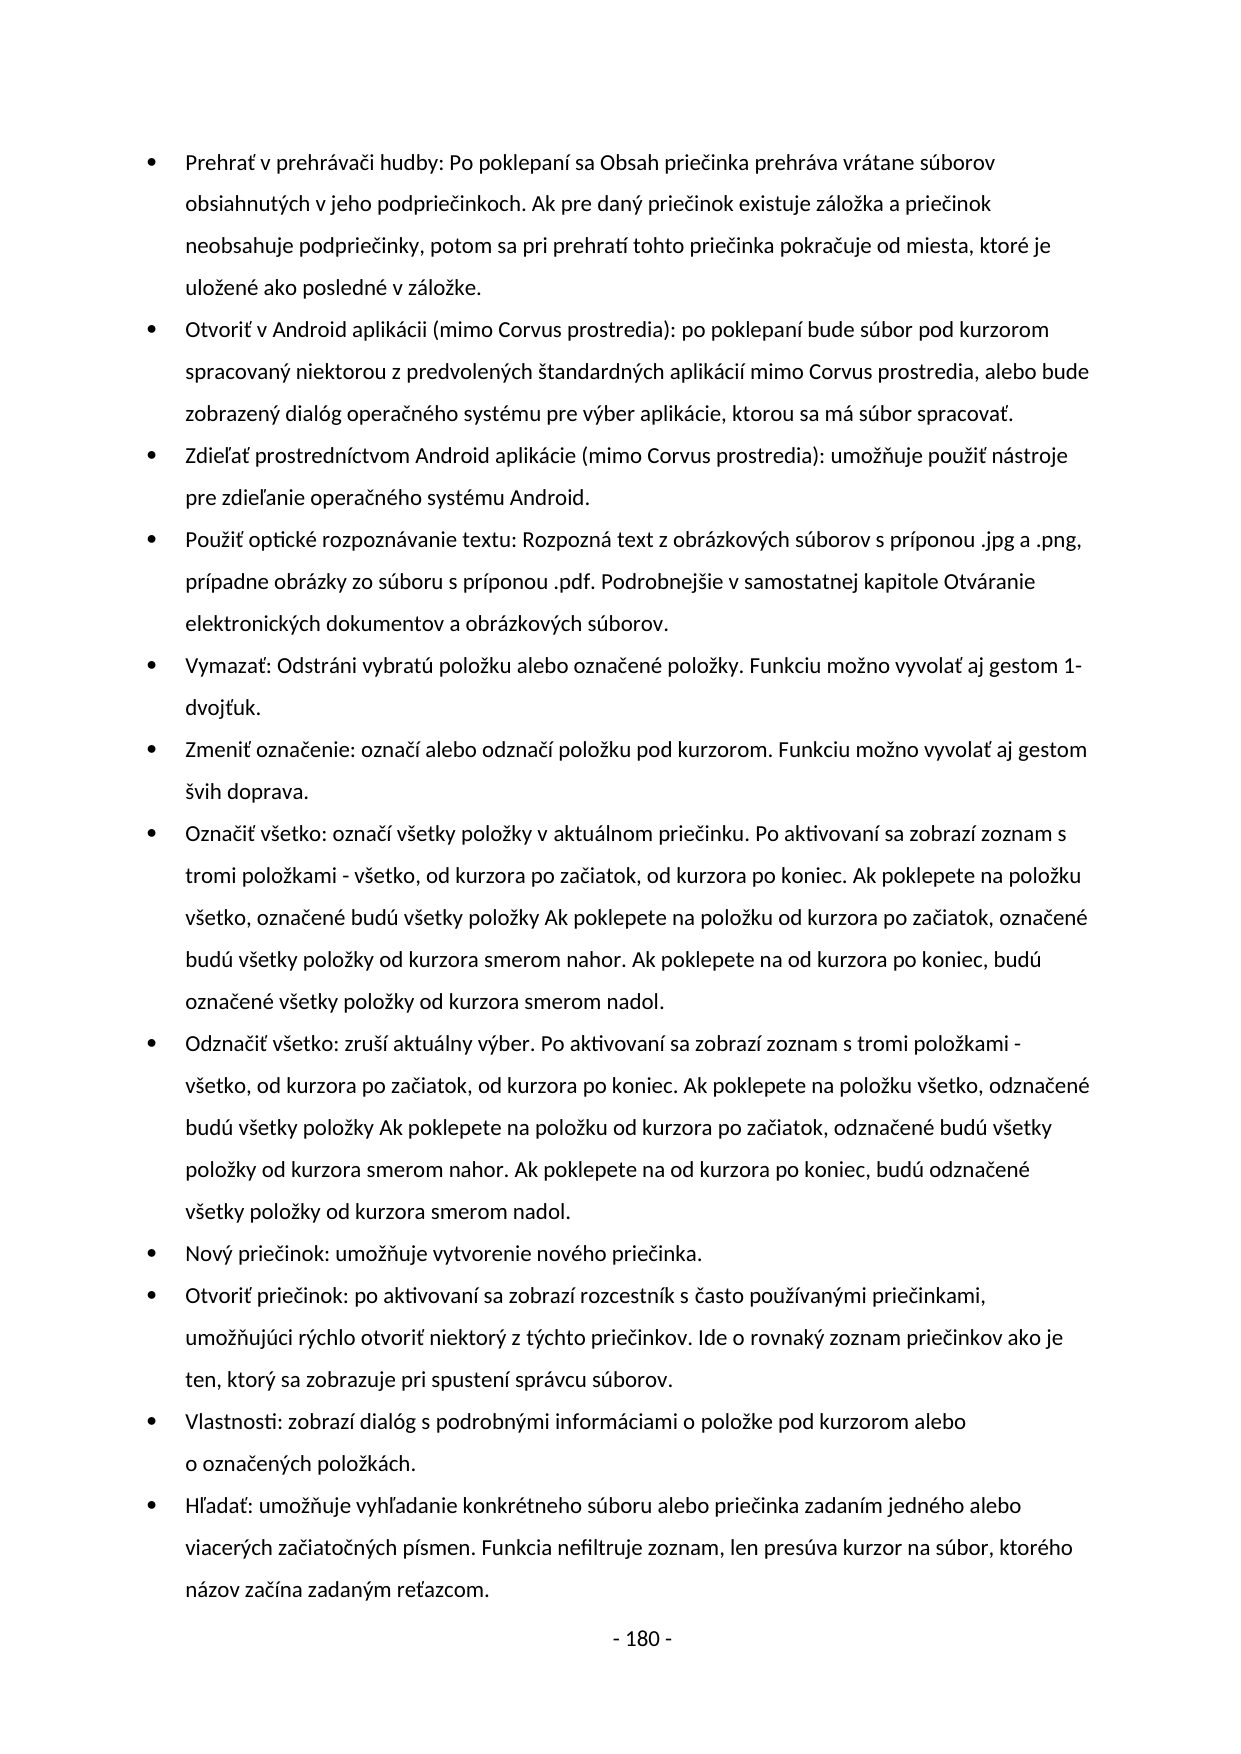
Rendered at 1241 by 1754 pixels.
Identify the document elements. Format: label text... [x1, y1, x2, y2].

list Prehrať v prehrávači hudby: Po poklepaní sa Obsah priečinka prehráva vrátane súborov obsiahnutých v jeho podpriečinkoch. Ak pre daný priečinok existuje záložka a priečinok neobsahuje podpriečinky, potom sa pri prehratí tohto priečinka pokračuje od miesta, ktoré je uložené ako posledné v záložke. [148, 148, 1093, 302]
list Označiť všetko: označí všetky položky v aktuálnom priečinku. Po aktivovaní sa zobrazí zoznam s tromi položkami - všetko, od kurzora po začiatok, od kurzora po koniec. Ak poklepete na položku všetko, označené budú všetky položky Ak poklepete na položku od kurzora po začiatok, označené budú všetky položky od kurzora smerom nahor. Ak poklepete na od kurzora po koniec, budú označené všetky položky od kurzora smerom nadol. [148, 819, 1093, 1015]
list Odznačiť všetko: zruší aktuálny výber. Po aktivovaní sa zobrazí zoznam s tromi položkami - všetko, od kurzora po začiatok, od kurzora po koniec. Ak poklepete na položku všetko, odznačené budú všetky položky Ak poklepete na položku od kurzora po začiatok, odznačené budú všetky položky od kurzora smerom nahor. Ak poklepete na od kurzora po koniec, budú odznačené všetky položky od kurzora smerom nadol. [148, 1029, 1093, 1225]
list Použiť optické rozpoznávanie textu: Rozpozná text z obrázkových súborov s príponou .jpg a .png, prípadne obrázky zo súboru s príponou .pdf. Podrobnejšie v samostatnej kapitole Otváranie elektronických dokumentov a obrázkových súborov. [148, 525, 1093, 637]
list Otvoriť v Android aplikácii (mimo Corvus prostredia): po poklepaní bude súbor pod kurzorom spracovaný niektorou z predvolených štandardných aplikácií mimo Corvus prostredia, alebo bude zobrazený dialóg operačného systému pre výber aplikácie, ktorou sa má súbor spracovať. [148, 316, 1093, 427]
list Otvoriť priečinok: po aktivovaní sa zobrazí rozcestník s často používanými priečinkami, umožňujúci rýchlo otvoriť niektorý z týchto priečinkov. Ide o rovnaký zoznam priečinkov ako je ten, ktorý sa zobrazuje pri spustení správcu súborov. [148, 1281, 1093, 1393]
list Nový priečinok: umožňuje vytvorenie nového priečinka. [148, 1239, 1093, 1267]
list Zdieľať prostredníctvom Android aplikácie (mimo Corvus prostredia): umožňuje použiť nástroje pre zdieľanie operačného systému Android. [148, 441, 1093, 511]
list Hľadať: umožňuje vyhľadanie konkrétneho súboru alebo priečinka zadaním jedného alebo viacerých začiatočných písmen. Funkcia nefiltruje zoznam, len presúva kurzor na súbor, ktorého názov začína zadaným reťazcom. [148, 1491, 1093, 1603]
list Vlastnosti: zobrazí dialóg s podrobnými informáciami o položke pod kurzorom alebo o označených položkách. [148, 1407, 1093, 1477]
list Zmeniť označenie: označí alebo odznačí položku pod kurzorom. Funkciu možno vyvolať aj gestom švih doprava. [148, 735, 1093, 805]
list Vymazať: Odstráni vybratú položku alebo označené položky. Funkciu možno vyvolať aj gestom 1-dvojťuk. [148, 651, 1093, 721]
